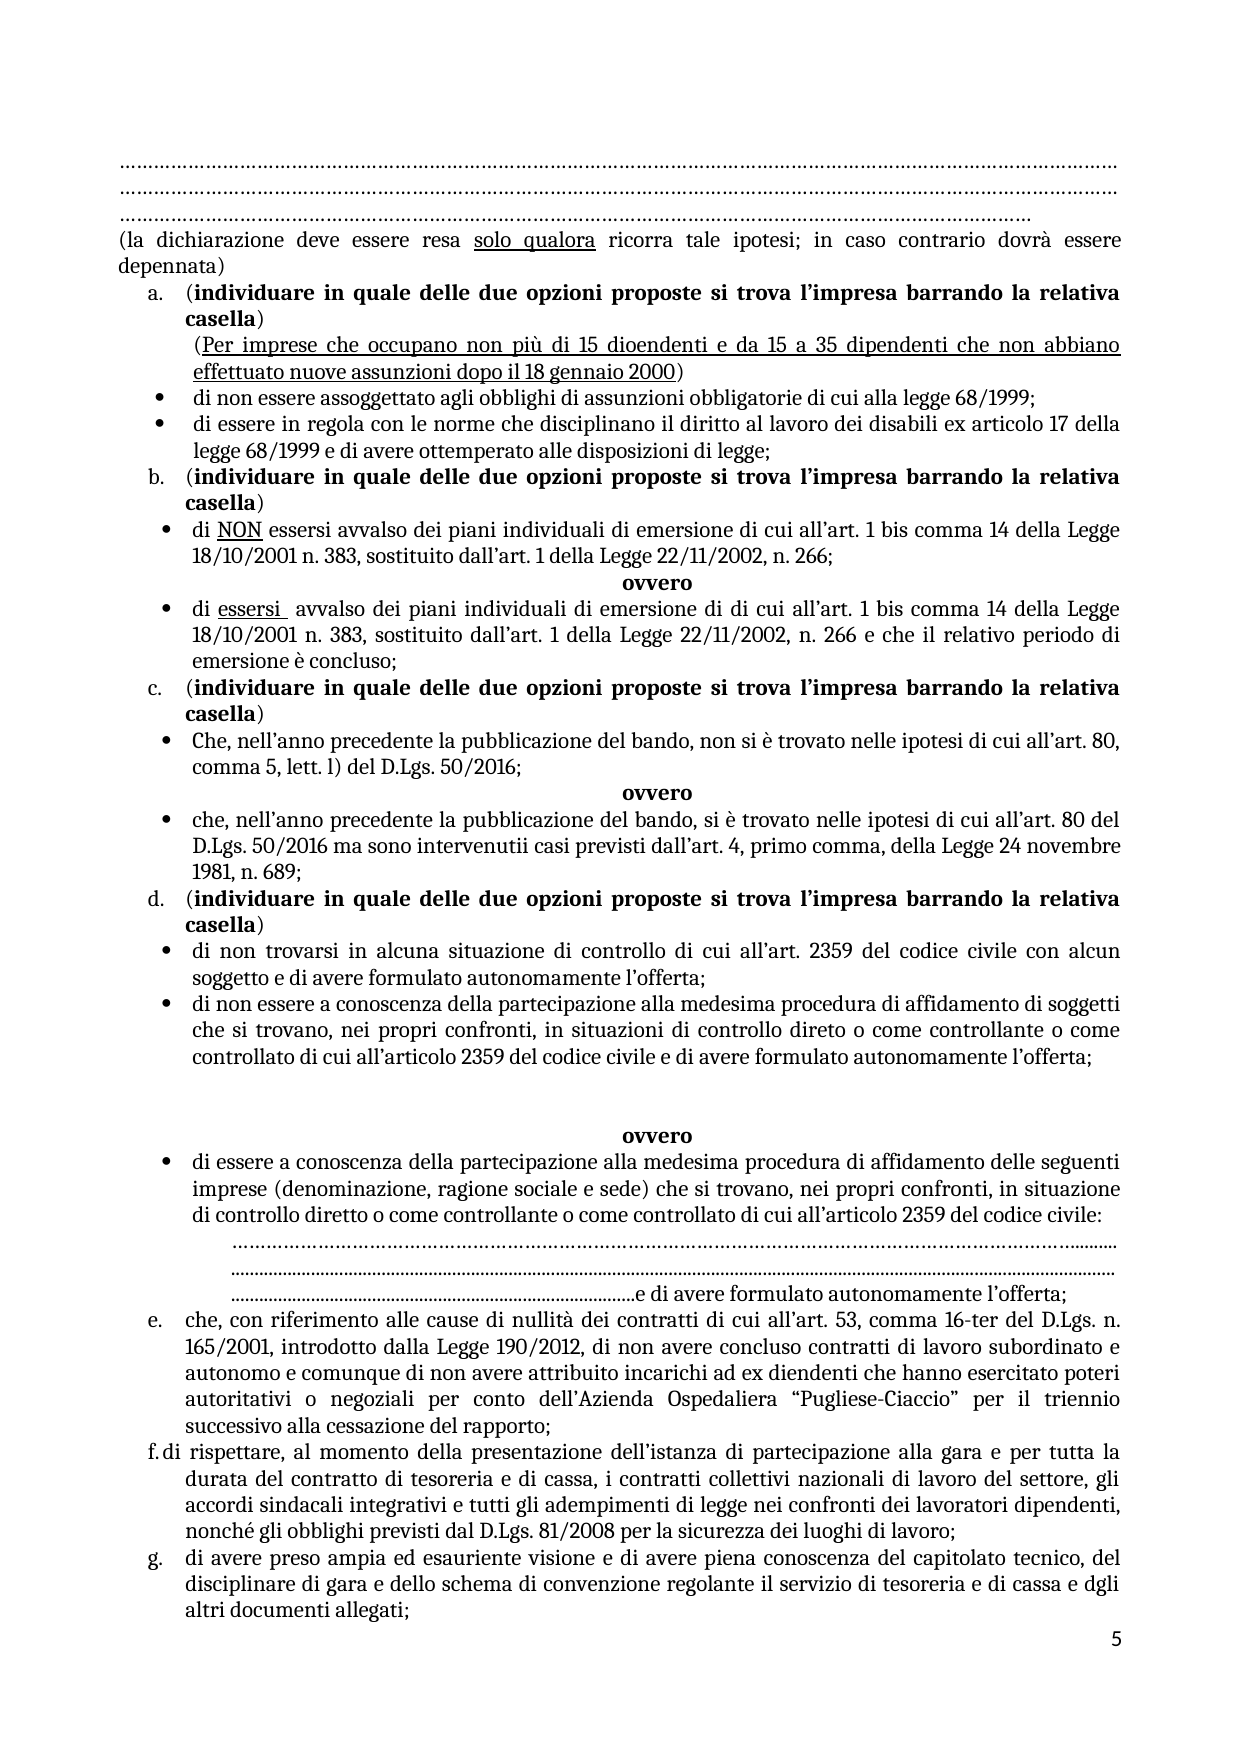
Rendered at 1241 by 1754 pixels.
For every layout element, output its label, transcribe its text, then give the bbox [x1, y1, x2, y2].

list che, nell’anno precedente la pubblicazione del bando, si è trovato nelle ipotesi di cui all’art. 80 del D.Lgs. 50/2016 ma sono intervenutii casi previsti dall’art. 4, primo comma, della Legge 24 novembre 1981, n. 689; [162, 806, 1122, 886]
list ovvero [192, 569, 1122, 596]
list (individuare in quale delle due opzioni proposte si trova l’impresa barrando la relativa casella) [148, 675, 1122, 727]
list che, con riferimento alle cause di nullità dei contratti di cui all’art. 53, comma 16-ter del D.Lgs. n. 165/2001, introdotto dalla Legge 190/2012, di non avere concluso contratti di lavoro subordinato e autonomo e comunque di non avere attribuito incarichi ad ex diendenti che hanno esercitato poteri autoritativi o negoziali per conto dell’Azienda Ospedaliera “Pugliese-Ciaccio” per il triennio successivo alla cessazione del rapporto; [148, 1307, 1122, 1439]
list di non essere a conoscenza della partecipazione alla medesima procedura di affidamento di soggetti che si trovano, nei propri confronti, in situazioni di controllo direto o come controllante o come controllato di cui all’articolo 2359 del codice civile e di avere formulato autonomamente l’offerta; [162, 991, 1122, 1070]
list di essere a conoscenza della partecipazione alla medesima procedura di affidamento delle seguenti imprese (denominazione, ragione sociale e sede) che si trovano, nei propri confronti, in situazione di controllo diretto o come controllante o come controllato di cui all’articolo 2359 del codice civile: [162, 1149, 1122, 1228]
list (individuare in quale delle due opzioni proposte si trova l’impresa barrando la relativa casella) [148, 279, 1122, 332]
list ovvero [192, 1123, 1122, 1149]
list di non essere assoggettato agli obblighi di assunzioni obbligatorie di cui alla legge 68/1999; [156, 385, 1122, 411]
list di rispettare, al momento della presentazione dell’istanza di partecipazione alla gara e per tutta la durata del contratto di tesoreria e di cassa, i contratti collettivi nazionali di lavoro del settore, gli accordi sindacali integrativi e tutti gli adempimenti di legge nei confronti dei lavoratori dipendenti, nonché gli obblighi previsti dal D.Lgs. 81/2008 per la sicurezza dei luoghi di lavoro; [148, 1439, 1122, 1544]
list (Per imprese che occupano non più di 15 dioendenti e da 15 a 35 dipendenti che non abbiano effettuato nuove assunzioni dopo il 18 gennaio 2000) [193, 332, 1122, 385]
list di essere in regola con le norme che disciplinano il diritto al lavoro dei disabili ex articolo 17 della legge 68/1999 e di avere ottemperato alle disposizioni di legge; [156, 411, 1122, 464]
list di avere preso ampia ed esauriente visione e di avere piena conoscenza del capitolato tecnico, del disciplinare di gara e dello schema di convenzione regolante il servizio di tesoreria e di cassa e dgli altri documenti allegati; [148, 1544, 1122, 1623]
list (individuare in quale delle due opzioni proposte si trova l’impresa barrando la relativa casella) [148, 464, 1122, 517]
list …………………………………………………………………………………………………………………………………...........................................................................................................................................................................................................................................................................................e di avere formulato autonomamente l’offerta; [231, 1228, 1122, 1307]
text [118, 148, 1122, 227]
list di non trovarsi in alcuna situazione di controllo di cui all’art. 2359 del codice civile con alcun soggetto e di avere formulato autonomamente l’offerta; [162, 938, 1122, 991]
list Che, nell’anno precedente la pubblicazione del bando, non si è trovato nelle ipotesi di cui all’art. 80, comma 5, lett. l) del D.Lgs. 50/2016; [162, 727, 1122, 780]
list (individuare in quale delle due opzioni proposte si trova l’impresa barrando la relativa casella) [148, 886, 1122, 938]
list di NON essersi avvalso dei piani individuali di emersione di cui all’art. 1 bis comma 14 della Legge 18/10/2001 n. 383, sostituito dall’art. 1 della Legge 22/11/2002, n. 266; [162, 517, 1122, 569]
text (la dichiarazione deve essere resa solo qualora ricorra tale ipotesi; in caso contrario dovrà essere depennata) [118, 227, 1122, 279]
list di essersi avvalso dei piani individuali di emersione di di cui all’art. 1 bis comma 14 della Legge 18/10/2001 n. 383, sostituito dall’art. 1 della Legge 22/11/2002, n. 266 e che il relativo periodo di emersione è concluso; [162, 596, 1122, 675]
list ovvero [192, 780, 1122, 806]
